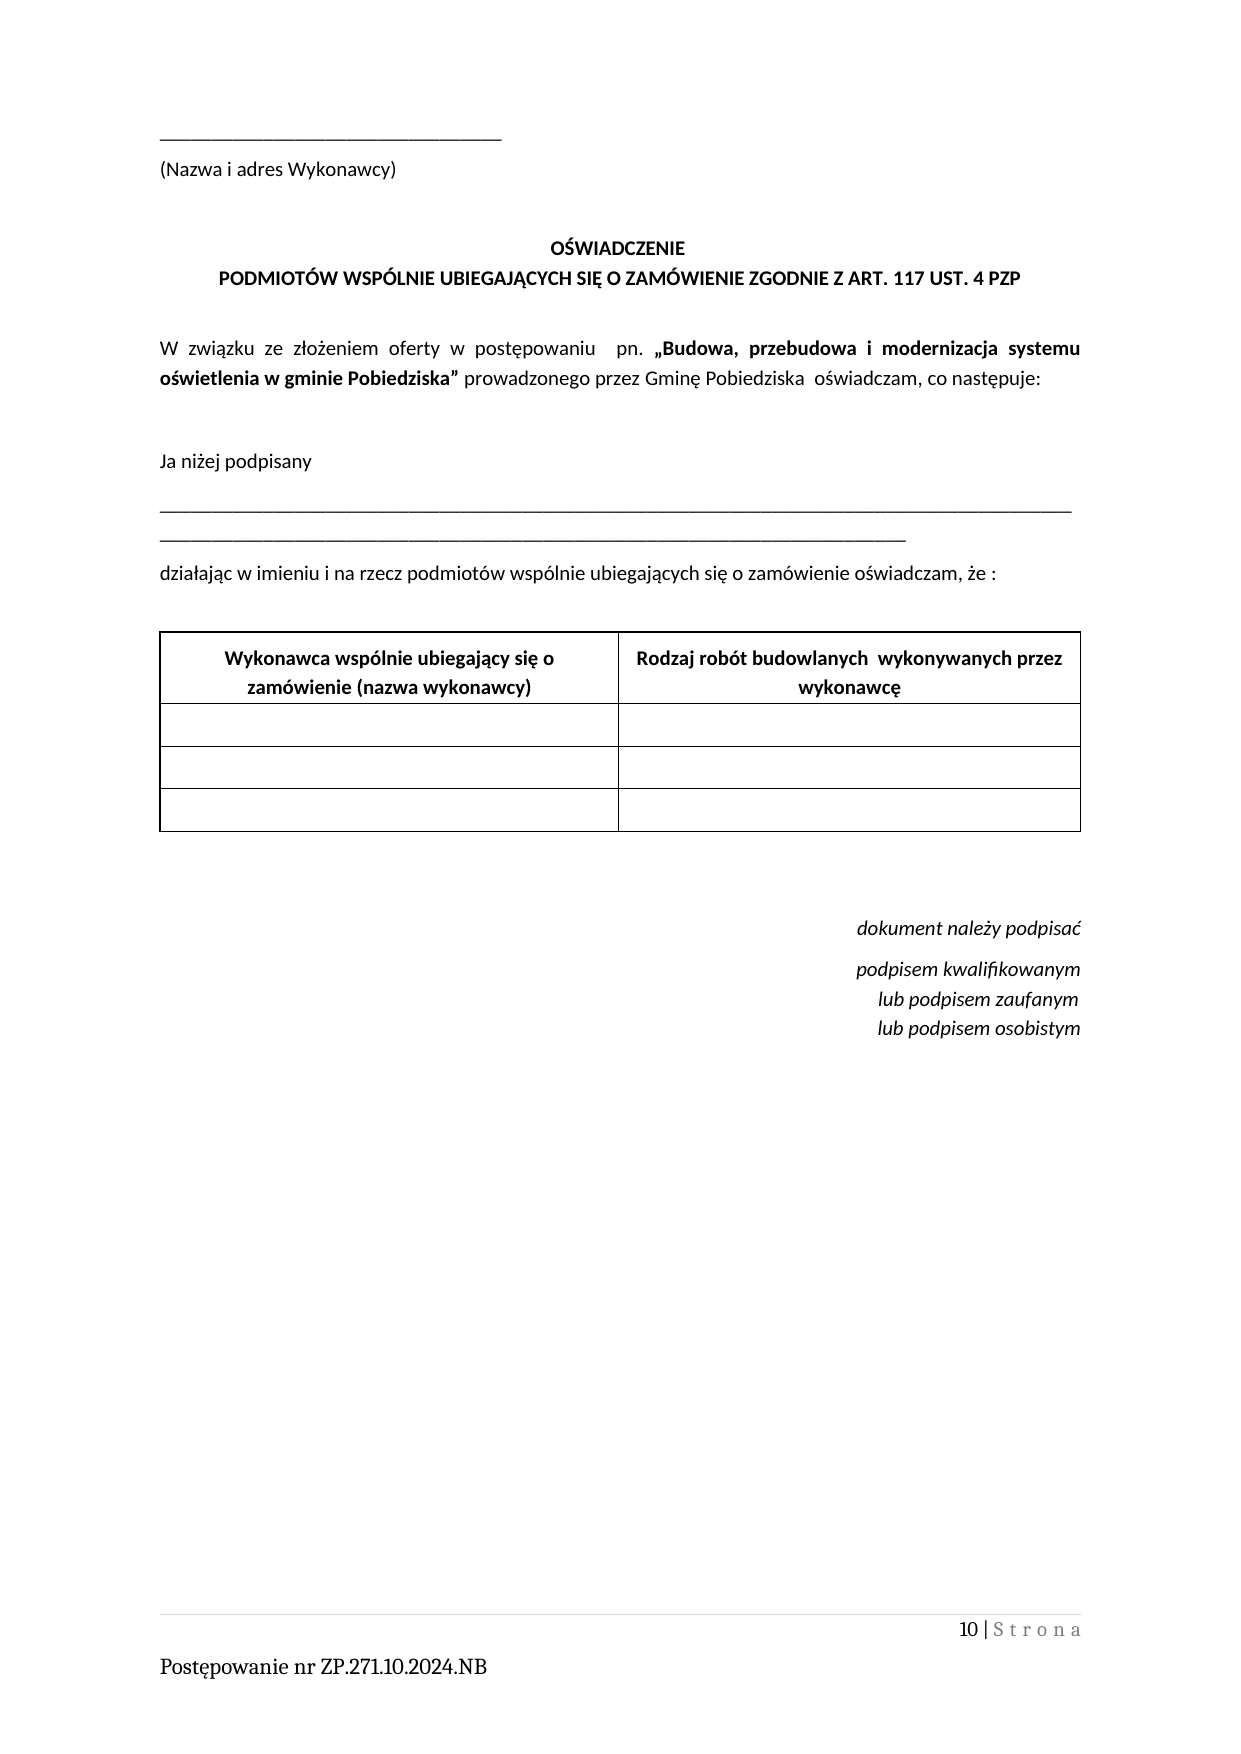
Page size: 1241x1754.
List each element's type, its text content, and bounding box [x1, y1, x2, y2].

table_cell [161, 789, 618, 831]
text (Nazwa i adres Wykonawcy) [159, 156, 1081, 181]
text W związku ze złożeniem oferty w postępowaniu pn. „Budowa, przebudowa i modernizacja systemu oświetlenia w gminie Pobiedziska” prowadzonego przez Gminę Pobiedziska oświadczam, co następuje: [159, 336, 1081, 390]
text _________________________________ [159, 118, 1081, 143]
text OŚWIADCZENIE PODMIOTÓW WSPÓLNIE UBIEGAJĄCYCH SIĘ O ZAMÓWIENIE ZGODNIE Z ART. 117 UST. 4 PZP [159, 236, 1081, 290]
text Ja niżej podpisany [159, 448, 1081, 473]
table_cell [161, 704, 618, 746]
table_cell [619, 747, 1080, 788]
text ________________________________________________________________________________________________________________________________________________________________ [159, 490, 1081, 544]
text dokument należy podpisać [159, 915, 1081, 940]
text lub podpisem osobistym [159, 1015, 1081, 1040]
table_header Rodzaj robót budowlanych wykonywanych przez wykonawcę [619, 633, 1080, 703]
table_cell [619, 704, 1080, 746]
table_cell [619, 789, 1080, 831]
table_cell [161, 747, 618, 788]
table_header Wykonawca wspólnie ubiegający się o zamówienie (nazwa wykonawcy) [161, 633, 618, 703]
text działając w imieniu i na rzecz podmiotów wspólnie ubiegających się o zamówienie oświadczam, że : [159, 561, 1081, 586]
text podpisem kwalifikowanym [159, 957, 1081, 982]
text lub podpisem zaufanym [159, 986, 1081, 1011]
